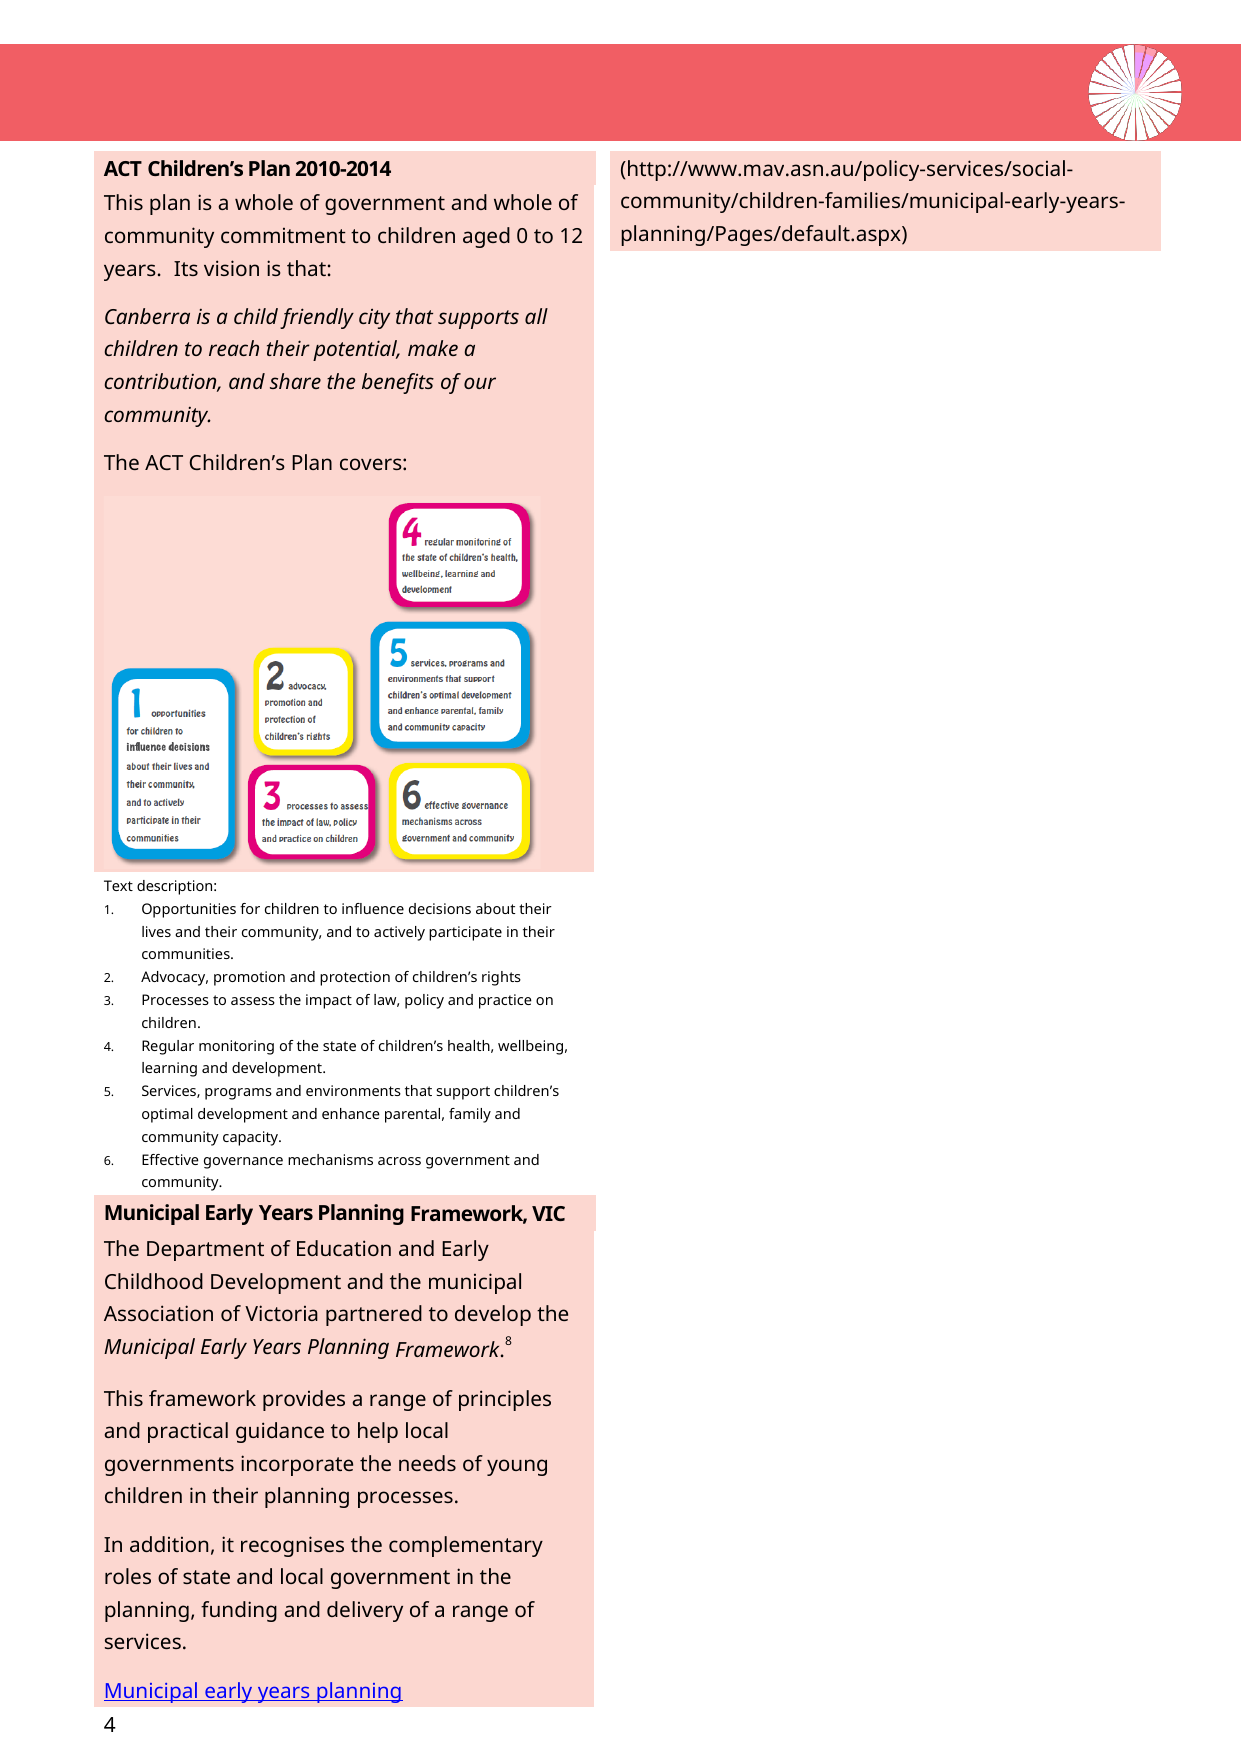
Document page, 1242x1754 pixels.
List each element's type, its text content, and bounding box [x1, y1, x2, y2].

list Regular monitoring of the state of children’s health, wellbeing, learning and development. [103, 1035, 584, 1078]
text The ACT Children’s Plan covers: [95, 445, 593, 479]
list Processes to assess the impact of law, policy and practice on children. [103, 990, 584, 1032]
text (http://www.mav.asn.au/policy-services/social-community/children-families/municipal-early-years-planning/Pages/default.aspx) [611, 152, 1160, 249]
text In addition, it recognises the complementary roles of state and local government in the planning, funding and delivery of a range of services. [95, 1527, 593, 1659]
list Advocacy, promotion and protection of children’s rights [103, 967, 584, 987]
list Effective governance mechanisms across government and community. [103, 1149, 584, 1192]
text Municipal early years planning [95, 1673, 593, 1706]
text Text description: [103, 876, 584, 896]
text This plan is a whole of government and whole of community commitment to children aged 0 to 12 years. Its vision is that: [95, 186, 593, 285]
picture [1088, 44, 1182, 141]
text The Department of Education and Early Childhood Development and the municipal Association of Victoria partnered to develop the Municipal Early Years Planning Framework.8 [95, 1232, 593, 1367]
picture [103, 496, 541, 869]
subtitle ACT Children’s Plan 2010-2014 [95, 152, 595, 184]
text Canberra is a child friendly city that supports all children to reach their potential, make a contribution, and share the benefits of our community. [95, 299, 593, 431]
subtitle Municipal Early Years Planning Framework, VIC [95, 1196, 595, 1230]
list Services, programs and environments that support children’s optimal development and enhance parental, family and community capacity. [103, 1081, 584, 1147]
list Opportunities for children to influence decisions about their lives and their community, and to actively participate in their communities. [103, 898, 584, 964]
text This framework provides a range of principles and practical guidance to help local governments incorporate the needs of young children in their planning processes. [95, 1381, 593, 1513]
